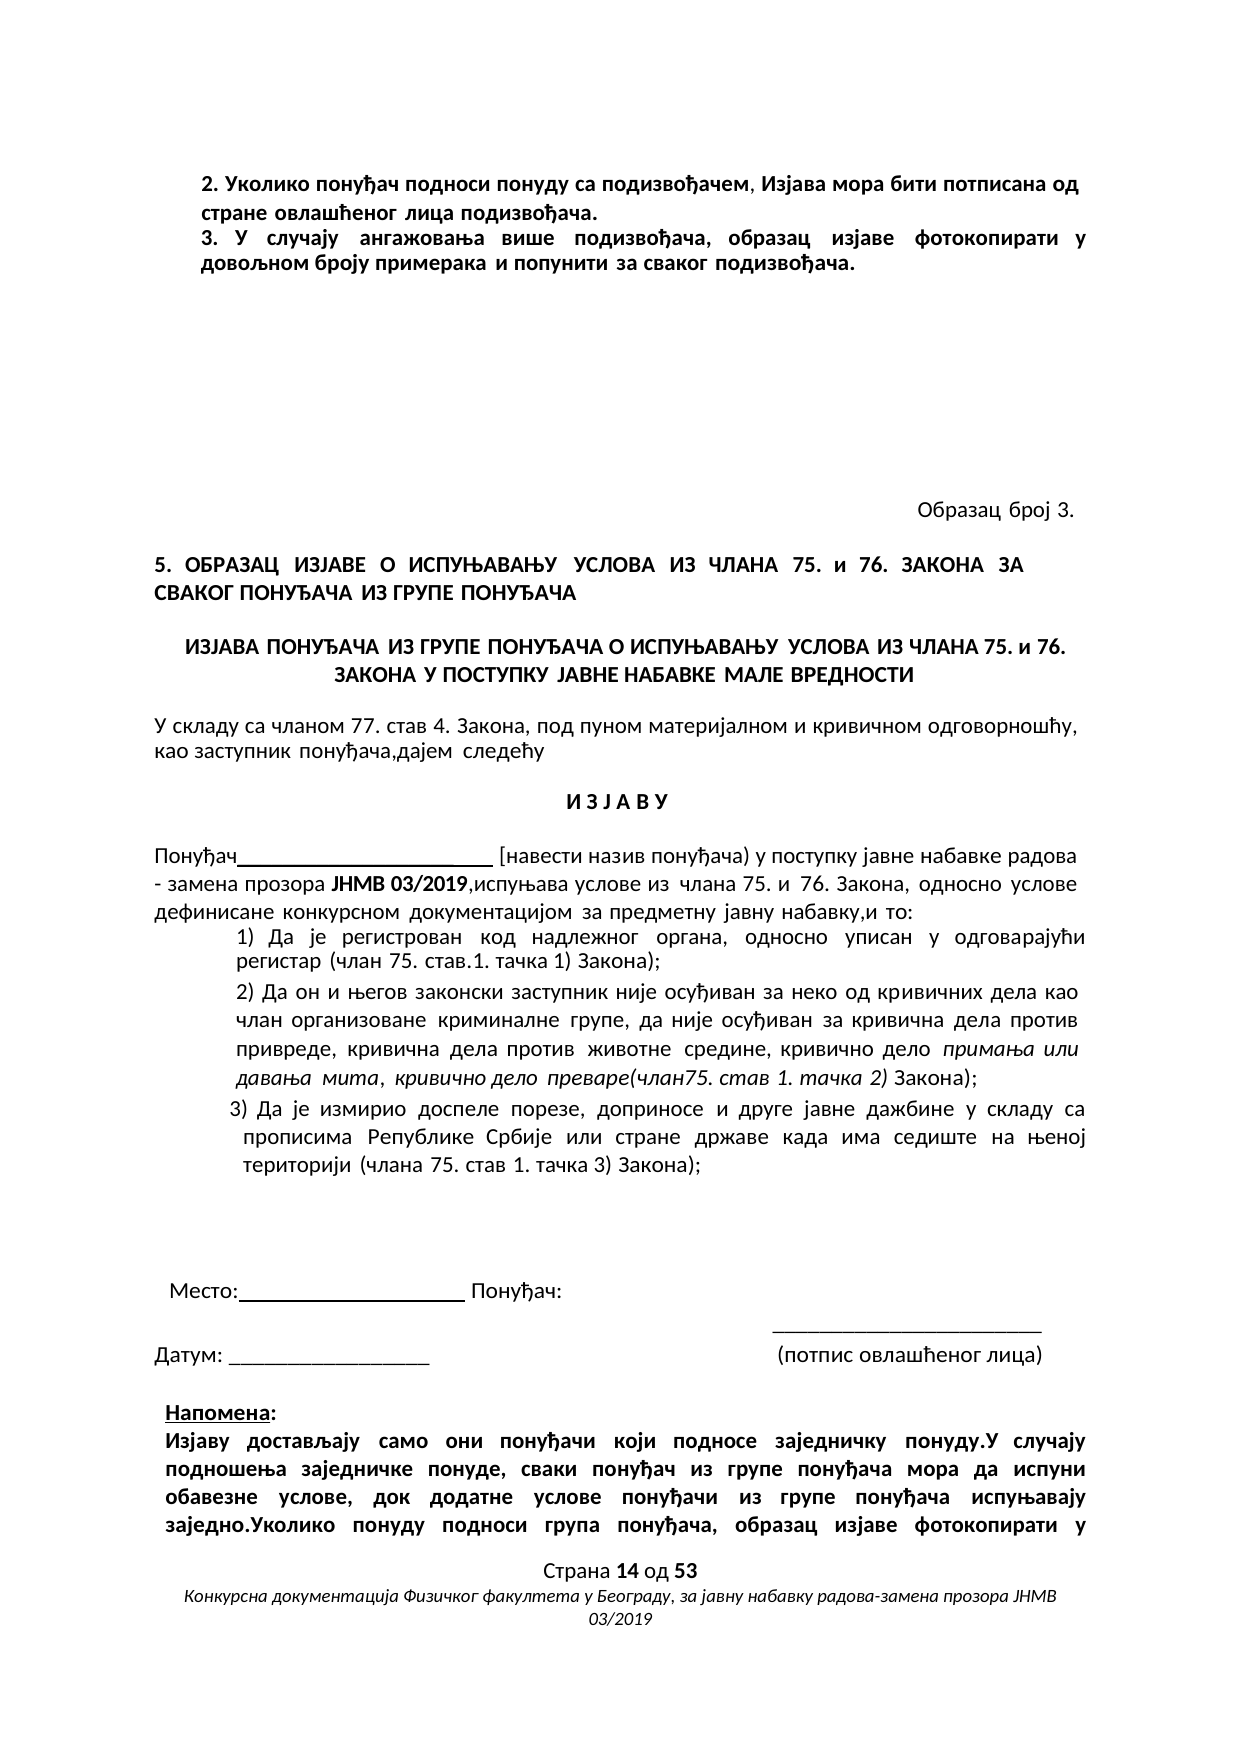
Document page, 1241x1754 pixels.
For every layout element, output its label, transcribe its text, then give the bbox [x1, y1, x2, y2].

text 1) Да је регистрован код надлежног органа, односно уписан у одговарајући регистар (члан 75. став.1. тачка 1) Закона); [236, 925, 1086, 974]
text У складу са чланом 77. став 4. Закона, под пуном материјалном и кривичном одговорношћу, као заступник понуђача,дајем следећу [154, 714, 1078, 764]
text 2) Да он и његов законски заступник није осуђиван за неко од кривичних дела као члан организоване криминалне групе, да није осуђиван за кривична дела против привреде, кривична дела против животне средине, кривично дело примања или давања мита, кривично дело преваре(члан75. став 1. тачка 2) Закона); [236, 977, 1078, 1091]
text 5. ОБРАЗАЦ ИЗЈАВЕ О ИСПУЊАВАЊУ УСЛОВА ИЗ ЧЛАНА 75. и 76. ЗАКОНА ЗА СВАКОГ ПОНУЂАЧА ИЗ ГРУПЕ ПОНУЂАЧА [154, 550, 1024, 607]
text 3. У случају ангажовања више подизвођача, образац изјаве фотокопирати у довољном броју примерака и попунити за сваког подизвођача. [201, 226, 1086, 275]
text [165, 1426, 1086, 1538]
text 2. Уколико понуђач подноси понуду са подизвођачем, Изјава мора бити потписана од стране овлашћеног лица подизвођача. [201, 169, 1078, 226]
text Напомена: [165, 1398, 1086, 1426]
text И З Ј А В У [154, 789, 1079, 815]
text Датум: _________________ (потпис овлашћеног лица) [154, 1340, 1136, 1368]
text _______________________ [154, 1308, 1136, 1336]
text Место: Понуђач: [169, 1276, 1136, 1304]
text Понуђач___________________ [навести назив понуђача) у поступку јавне набавке радова - замена прозора ЈНМВ 03/2019,испуњава услове из члана 75. и 76. Закона, односно услове дефинисане конкурсном документацијом за предметну јавну набавку,и то: [154, 841, 1077, 925]
text 3) Да је измирио доспеле порезе, доприносе и друге јавне дажбине у складу са прописима Републике Србије или стране државе када има седиште на њеној територији (члана 75. став 1. тачка 3) Закона); [229, 1094, 1086, 1178]
text ИЗЈАВА ПОНУЂАЧА ИЗ ГРУПЕ ПОНУЂАЧА О ИСПУЊАВАЊУ УСЛОВА ИЗ ЧЛАНА 75. и 76. ЗАКОНА У ПОСТУПКУ ЈАВНЕ НАБАВКЕ МАЛЕ ВРЕДНОСТИ [154, 632, 1094, 688]
text Образац број 3. [154, 496, 1075, 524]
